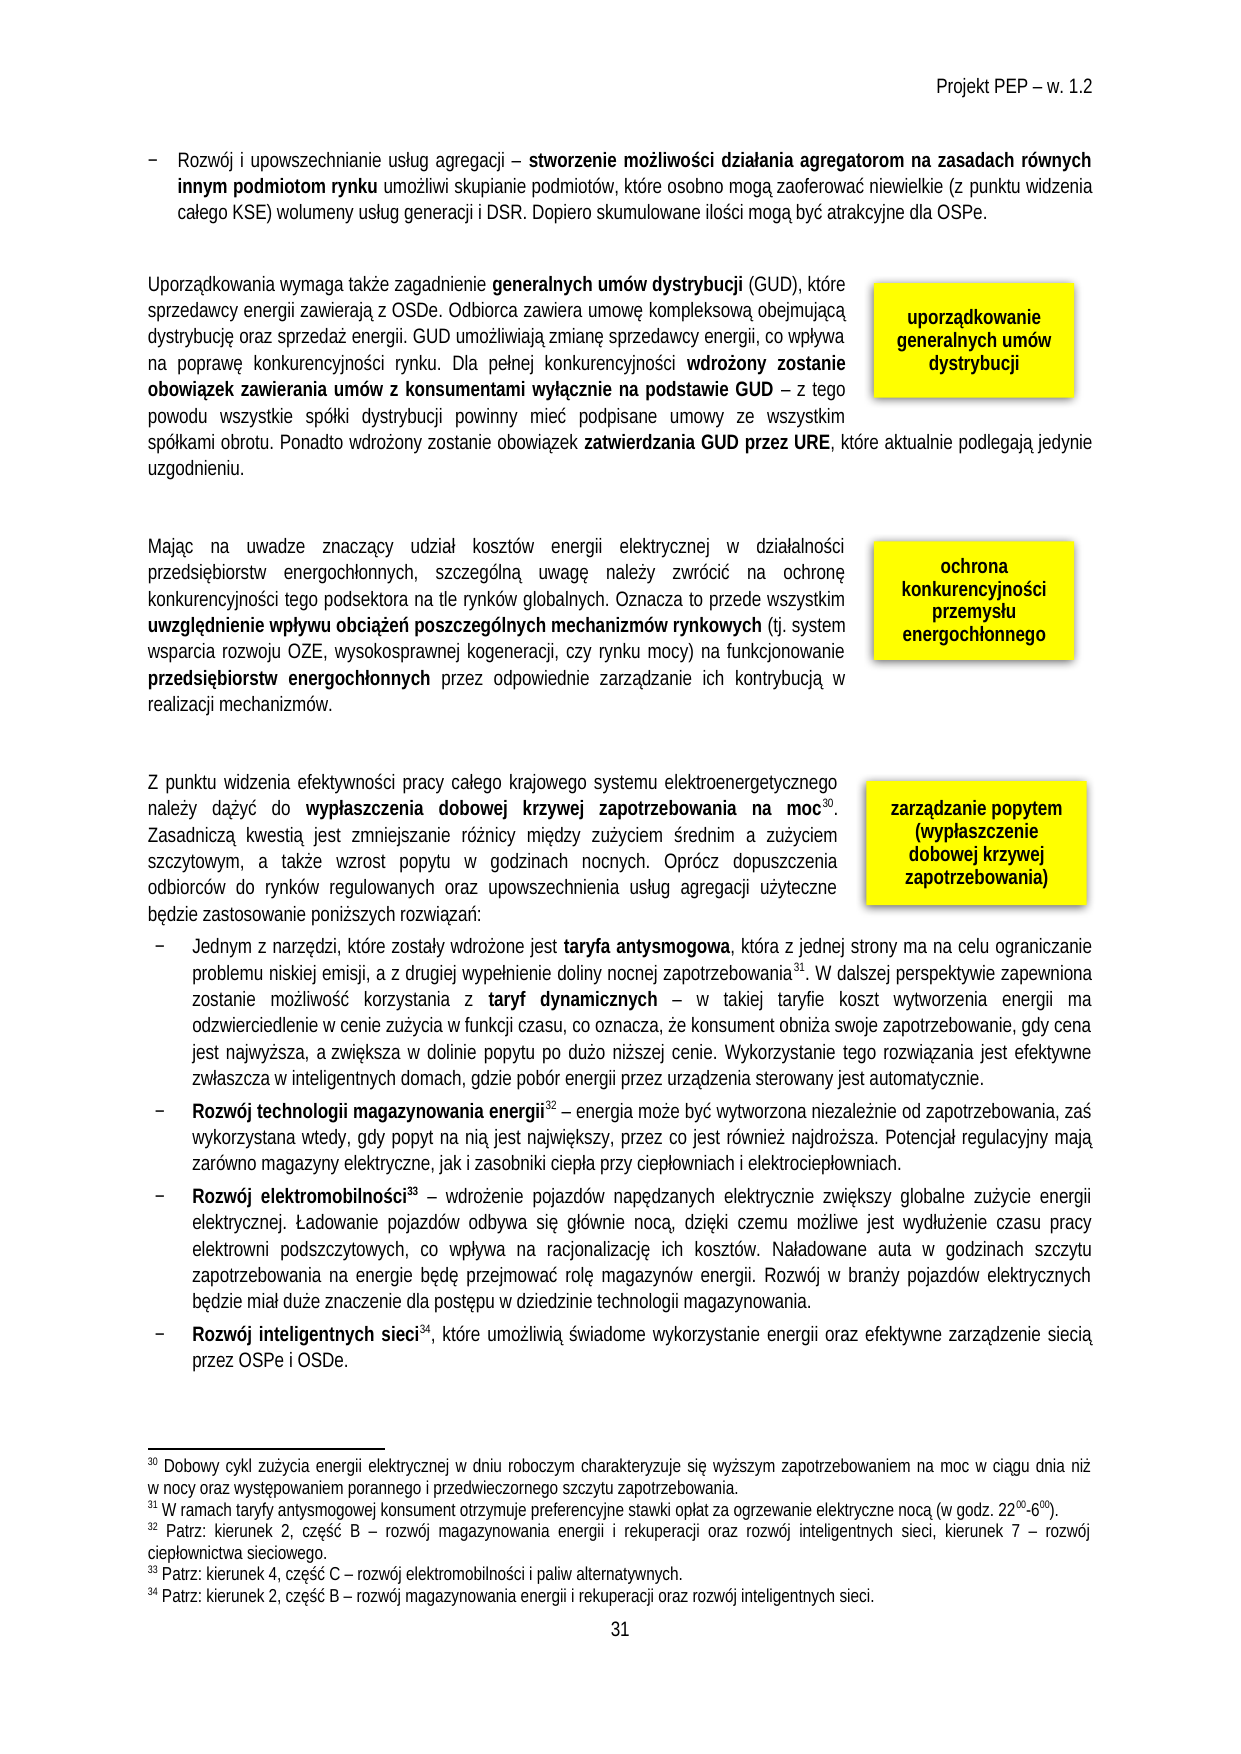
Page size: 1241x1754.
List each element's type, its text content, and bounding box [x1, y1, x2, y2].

list Rozwój technologii magazynowania energii – energia może być wytworzona niezależnie od zapotrzebowania, zaś wykorzystana wtedy, gdy popyt na nią jest największy, przez co jest również najdroższa. Potencjał regulacyjny mają zarówno magazyny elektryczne, jak i zasobniki ciepła przy ciepłowniach i elektrociepłowniach. [154, 1098, 1093, 1175]
text Mając na uwadze znaczący udział kosztów energii elektrycznej w działalności przedsiębiorstw energochłonnych, szczególną uwagę należy zwrócić na ochronę konkurencyjności tego podsektora na tle rynków globalnych. Oznacza to przede wszystkim uwzględnienie wpływu obciążeń poszczególnych mechanizmów rynkowych (tj. system wsparcia rozwoju OZE, wysokosprawnej kogeneracji, czy rynku mocy) na funkcjonowanie przedsiębiorstw energochłonnych przez odpowiednie zarządzanie ich kontrybucją w realizacji mechanizmów. [148, 534, 1093, 716]
list Jednym z narzędzi, które zostały wdrożone jest taryfa antysmogowa, która z jednej strony ma na celu ograniczanie problemu niskiej emisji, a z drugiej wypełnienie doliny nocnej zapotrzebowania. W dalszej perspektywie zapewniona zostanie możliwość korzystania z taryf dynamicznych – w takiej taryfie koszt wytworzenia energii ma odzwierciedlenie w cenie zużycia w funkcji czasu, co oznacza, że konsument obniża swoje zapotrzebowanie, gdy cena jest najwyższa, a zwiększa w dolinie popytu po dużo niższej cenie. Wykorzystanie tego rozwiązania jest efektywne zwłaszcza w inteligentnych domach, gdzie pobór energii przez urządzenia sterowany jest automatycznie. [154, 934, 1093, 1090]
list Rozwój i upowszechnianie usług agregacji – stworzenie możliwości działania agregatorom na zasadach równych innym podmiotom rynku umożliwi skupianie podmiotów, które osobno mogą zaoferować niewielkie (z punktu widzenia całego KSE) wolumeny usług generacji i DSR. Dopiero skumulowane ilości mogą być atrakcyjne dla OSPe. [148, 148, 1093, 224]
list Rozwój inteligentnych sieci, które umożliwią świadome wykorzystanie energii oraz efektywne zarządzenie siecią przez OSPe i OSDe. [154, 1322, 1093, 1372]
text Uporządkowania wymaga także zagadnienie generalnych umów dystrybucji (GUD), które sprzedawcy energii zawierają z OSDe. Odbiorca zawiera umowę kompleksową obejmującą dystrybucję oraz sprzedaż energii. GUD umożliwiają zmianę sprzedawcy energii, co wpływa na poprawę konkurencyjności rynku. Dla pełnej konkurencyjności wdrożony zostanie obowiązek zawierania umów z konsumentami wyłącznie na podstawie GUD – z tego powodu wszystkie spółki dystrybucji powinny mieć podpisane umowy ze wszystkim spółkami obrotu. Ponadto wdrożony zostanie obowiązek zatwierdzania GUD przez URE, które aktualnie podlegają jedynie uzgodnieniu. [148, 272, 1093, 480]
list Rozwój elektromobilności – wdrożenie pojazdów napędzanych elektrycznie zwiększy globalne zużycie energii elektrycznej. Ładowanie pojazdów odbywa się głównie nocą, dzięki czemu możliwe jest wydłużenie czasu pracy elektrowni podszczytowych, co wpływa na racjonalizację ich kosztów. Naładowane auta w godzinach szczytu zapotrzebowania na energie będę przejmować rolę magazynów energii. Rozwój w branży pojazdów elektrycznych będzie miał duże znaczenie dla postępu w dziedzinie technologii magazynowania. [154, 1184, 1093, 1313]
text Z punktu widzenia efektywności pracy całego krajowego systemu elektroenergetycznego należy dążyć do wypłaszczenia dobowej krzywej zapotrzebowania na moc. Zasadniczą kwestią jest zmniejszanie różnicy między zużyciem średnim a zużyciem szczytowym, a także wzrost popytu w godzinach nocnych. Oprócz dopuszczenia odbiorców do rynków regulowanych oraz upowszechnienia usług agregacji użyteczne będzie zastosowanie poniższych rozwiązań: [148, 770, 1093, 926]
